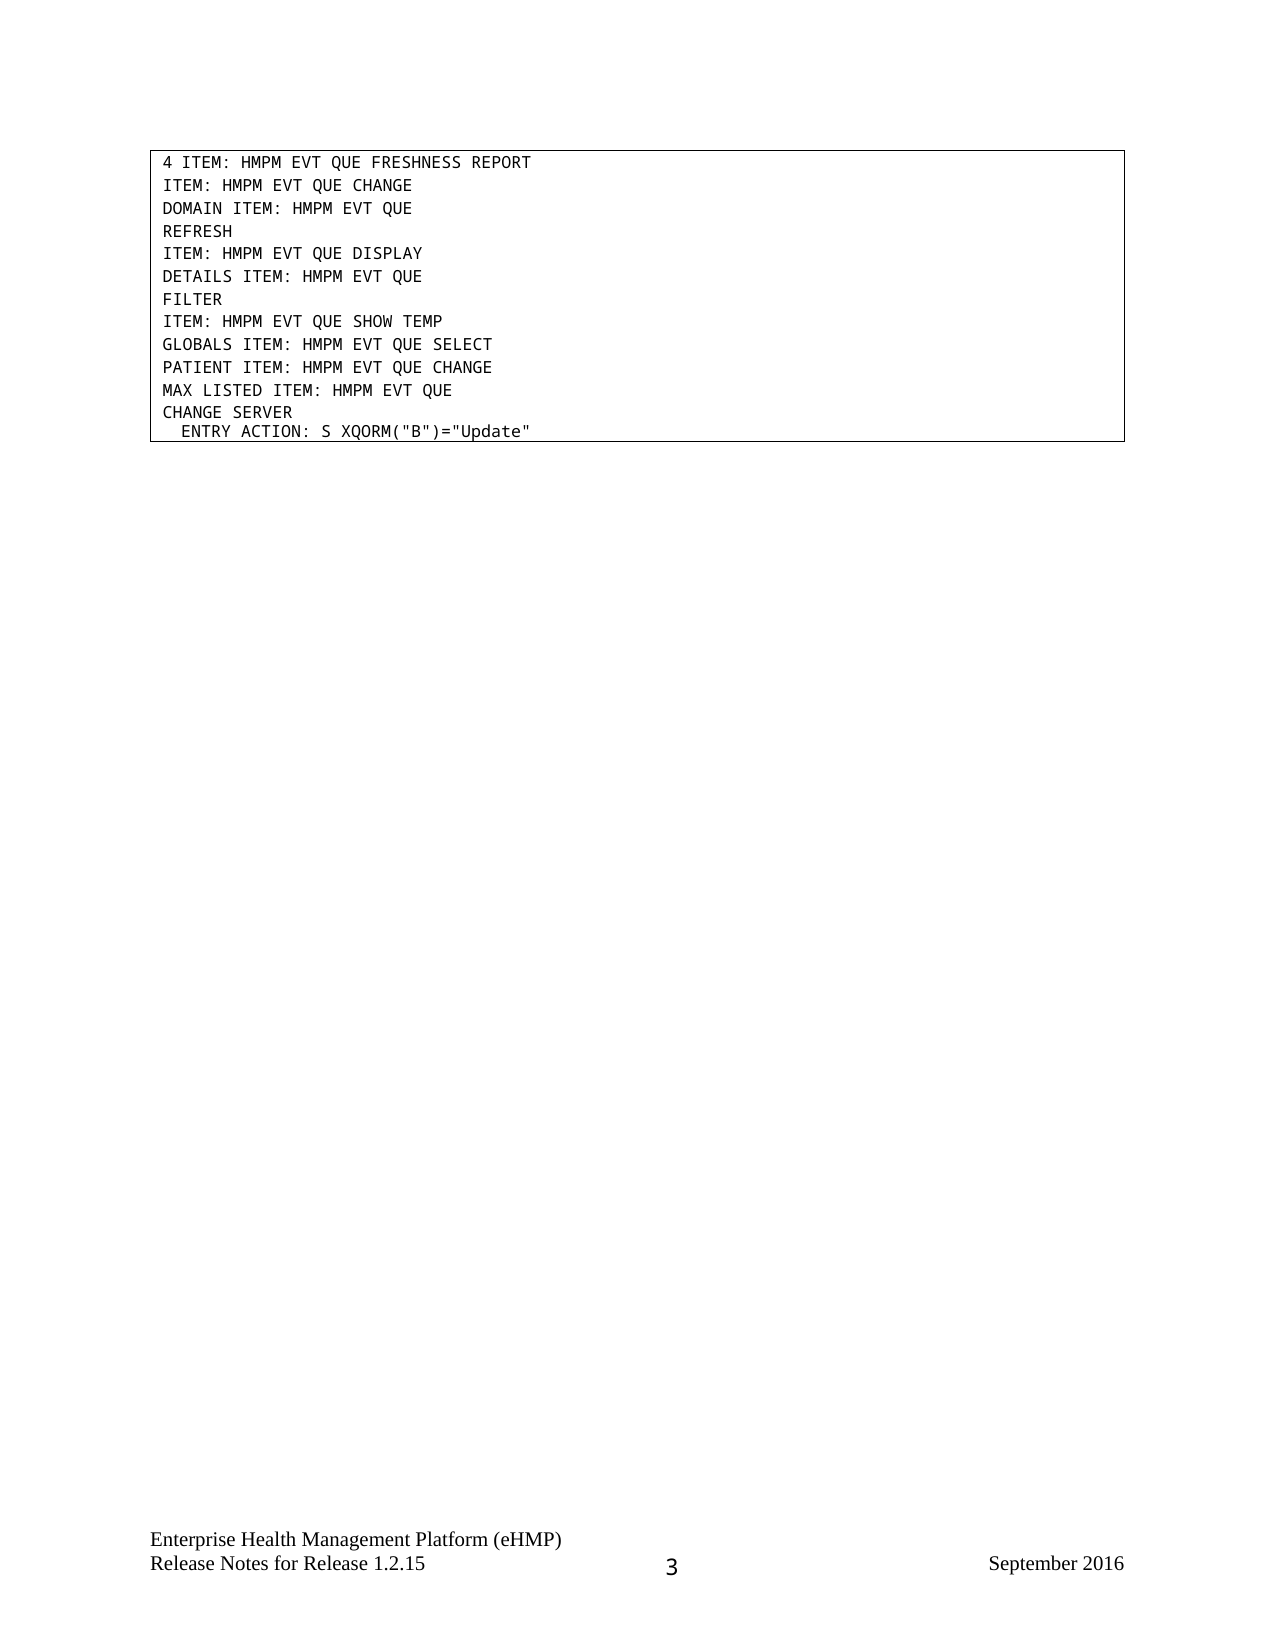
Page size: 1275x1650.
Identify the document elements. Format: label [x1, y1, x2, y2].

table_cell [151, 151, 1124, 441]
